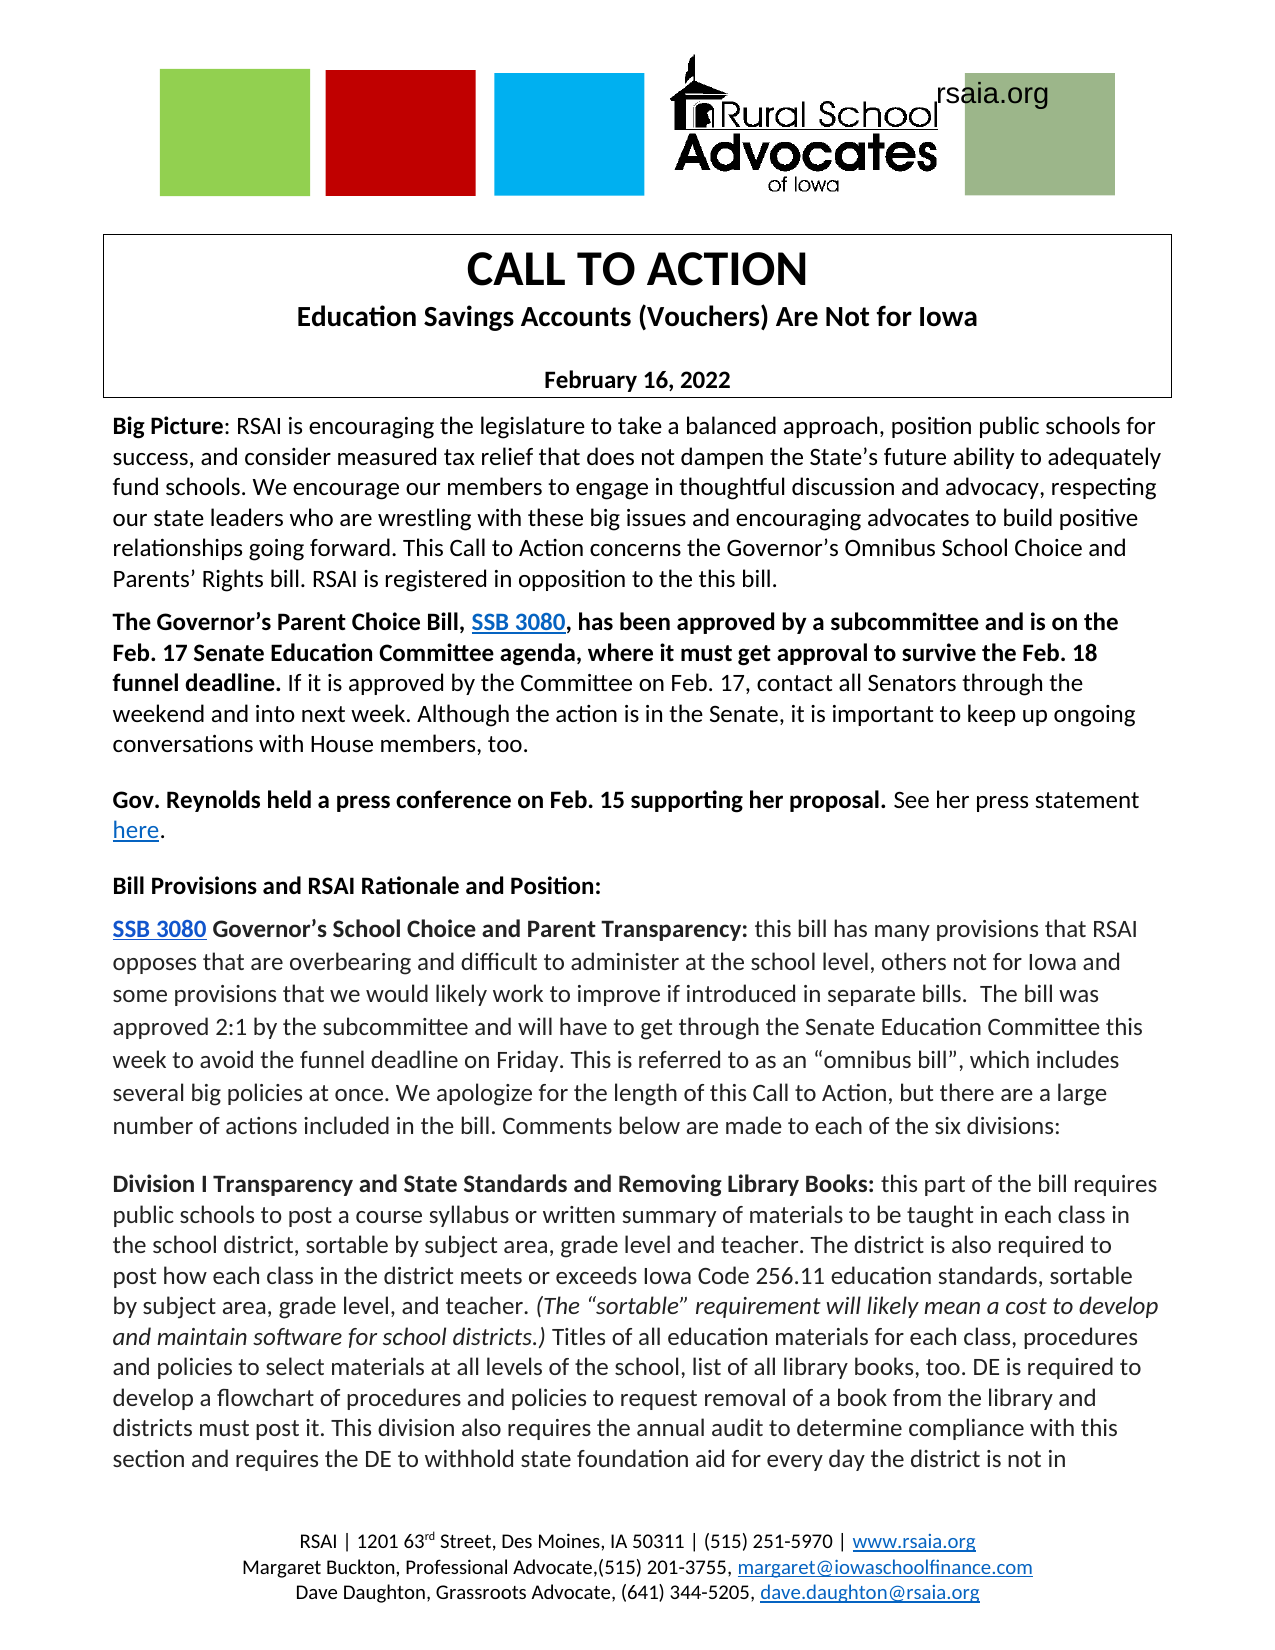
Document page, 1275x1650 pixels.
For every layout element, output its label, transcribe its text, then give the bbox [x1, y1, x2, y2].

text February 16, 2022 [104, 361, 1171, 397]
picture [660, 41, 949, 207]
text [112, 1168, 1162, 1473]
text Big Picture: RSAI is encouraging the legislature to take a balanced approach, position public schools for success, and consider measured tax relief that does not dampen the State’s future ability to adequately fund schools. We encourage our members to engage in thoughtful discussion and advocacy, respecting our state leaders who are wrestling with these big issues and encouraging advocates to build positive relationships going forward. This Call to Action concerns the Governor’s Omnibus School Choice and Parents’ Rights bill. RSAI is registered in opposition to the this bill. [112, 411, 1162, 594]
text Gov. Reynolds held a press conference on Feb. 15 supporting her proposal. See her press statement here. [112, 784, 1162, 845]
text CALL TO ACTION [104, 235, 1171, 298]
text SSB 3080 Governor’s School Choice and Parent Transparency: this bill has many provisions that RSAI opposes that are overbearing and difficult to administer at the school level, others not for Iowa and some provisions that we would likely work to improve if introduced in separate bills. The bill was approved 2:1 by the subcommittee and will have to get through the Senate Education Committee this week to avoid the funnel deadline on Friday. This is referred to as an “omnibus bill”, which includes several big policies at once. We apologize for the length of this Call to Action, but there are a large number of actions included in the bill. Comments below are made to each of the six divisions: [112, 913, 1162, 1141]
text Education Savings Accounts (Vouchers) Are Not for Iowa [112, 298, 1162, 334]
text Bill Provisions and RSAI Rationale and Position: [112, 870, 1162, 900]
text The Governor’s Parent Choice Bill, SSB 3080, has been approved by a subcommittee and is on the Feb. 17 Senate Education Committee agenda, where it must get approval to survive the Feb. 18 funnel deadline. If it is approved by the Committee on Feb. 17, contact all Senators through the weekend and into next week. Although the action is in the Senate, it is important to keep up ongoing conversations with House members, too. [112, 606, 1162, 759]
